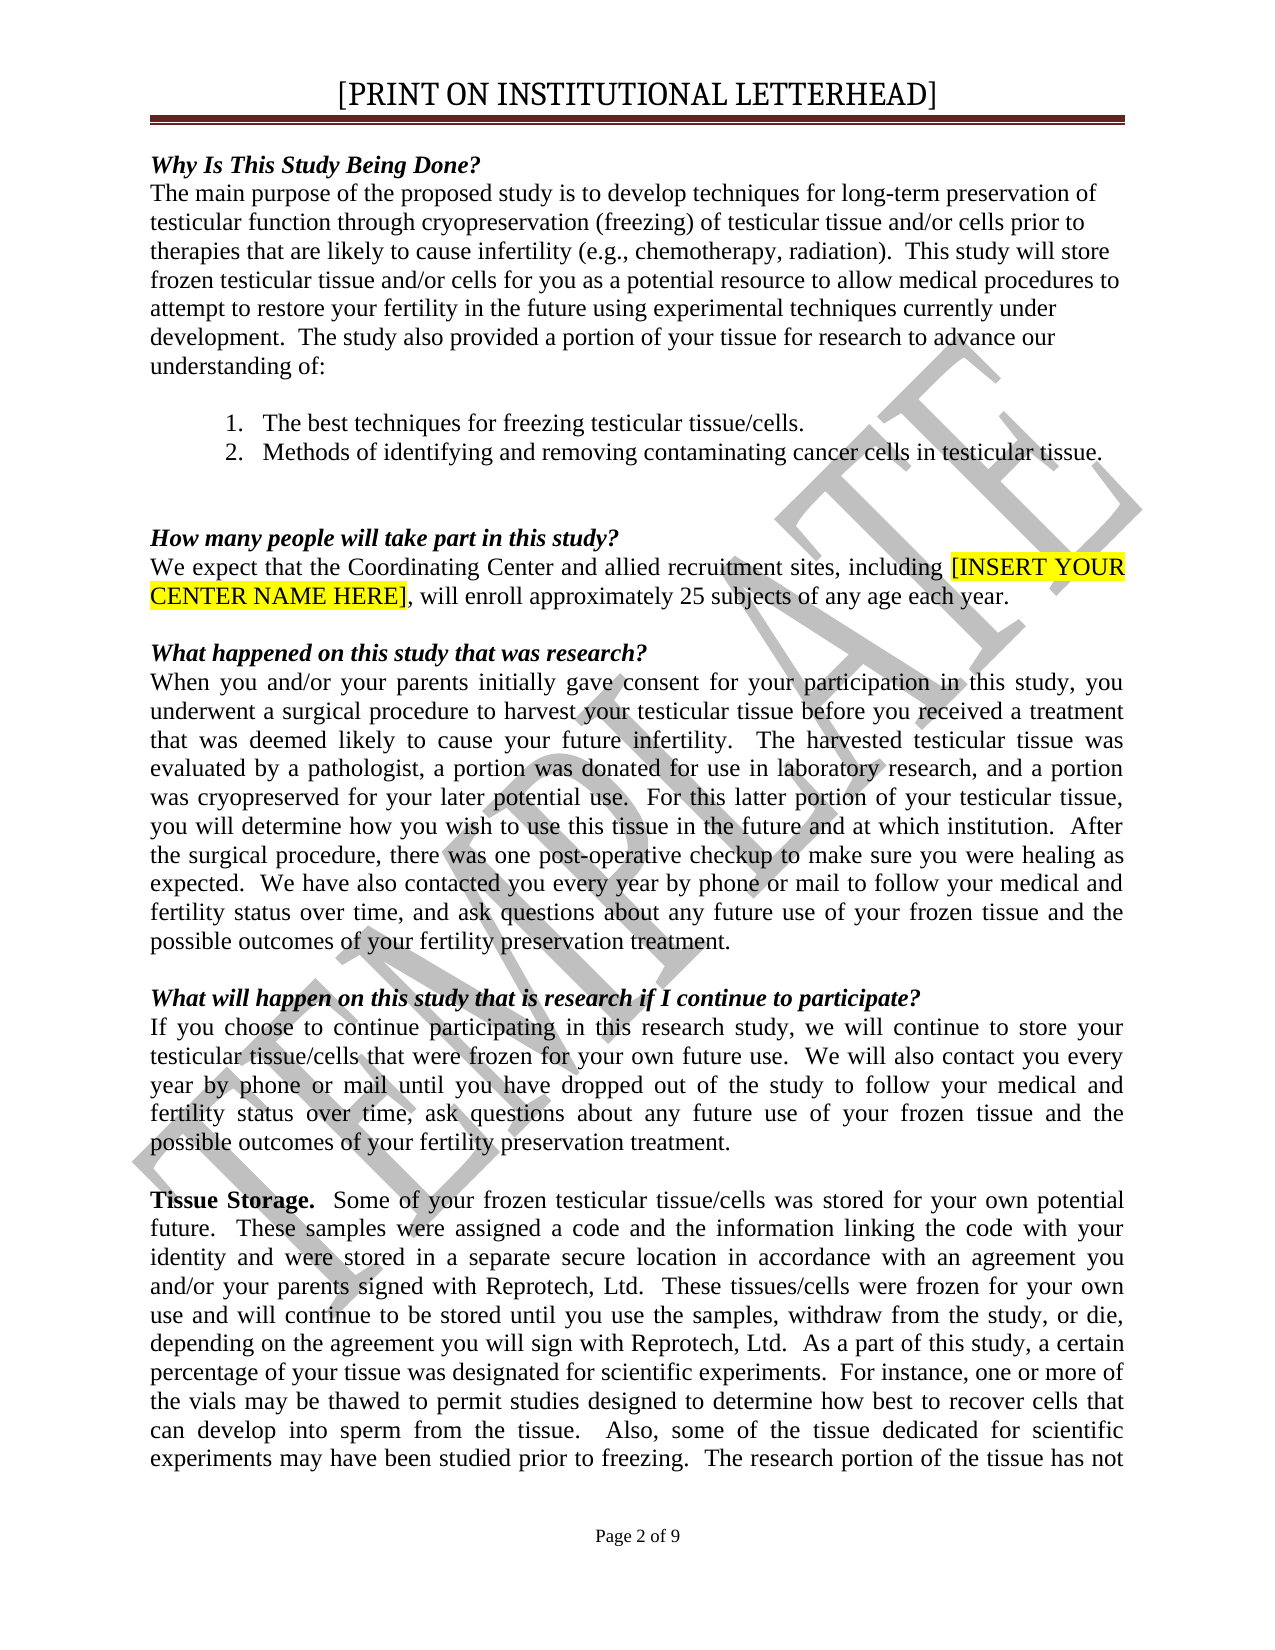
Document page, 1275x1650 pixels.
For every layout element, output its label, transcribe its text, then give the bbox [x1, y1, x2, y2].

text Why Is This Study Being Done? [150, 153, 1125, 178]
text When you and/or your parents initially gave consent for your participation in this study, you underwent a surgical procedure to harvest your testicular tissue before you received a treatment that was deemed likely to cause your future infertility. The harvested testicular tissue was evaluated by a pathologist, a portion was donated for use in laboratory research, and a portion was cryopreserved for your later potential use. For this latter portion of your testicular tissue, you will determine how you wish to use this tissue in the future and at which institution. After the surgical procedure, there was one post-operative checkup to make sure you were healing as expected. We have also contacted you every year by phone or mail to follow your medical and fertility status over time, and ask questions about any future use of your frozen tissue and the possible outcomes of your fertility preservation treatment. [150, 667, 1125, 955]
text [150, 1185, 1125, 1472]
list Methods of identifying and removing contaminating cancer cells in testicular tissue. [225, 437, 1125, 466]
text What will happen on this study that is research if I continue to participate? [150, 983, 1125, 1012]
text We expect that the Coordinating Center and allied recruitment sites, including [INSERT YOUR CENTER NAME HERE], will enroll approximately 25 subjects of any age each year. [150, 552, 1125, 610]
list The best techniques for freezing testicular tissue/cells. [225, 408, 1125, 437]
text What happened on this study that was research? [150, 638, 1125, 667]
text If you choose to continue participating in this research study, we will continue to store your testicular tissue/cells that were frozen for your own future use. We will also contact you every year by phone or mail until you have dropped out of the study to follow your medical and fertility status over time, ask questions about any future use of your frozen tissue and the possible outcomes of your fertility preservation treatment. [150, 1012, 1125, 1156]
text The main purpose of the proposed study is to develop techniques for long-term preservation of testicular function through cryopreservation (freezing) of testicular tissue and/or cells prior to therapies that are likely to cause infertility (e.g., chemotherapy, radiation). This study will store frozen testicular tissue and/or cells for you as a potential resource to allow medical procedures to attempt to restore your fertility in the future using experimental techniques currently under development. The study also provided a portion of your tissue for research to advance our understanding of: [150, 178, 1125, 380]
text How many people will take part in this study? [150, 523, 1125, 552]
